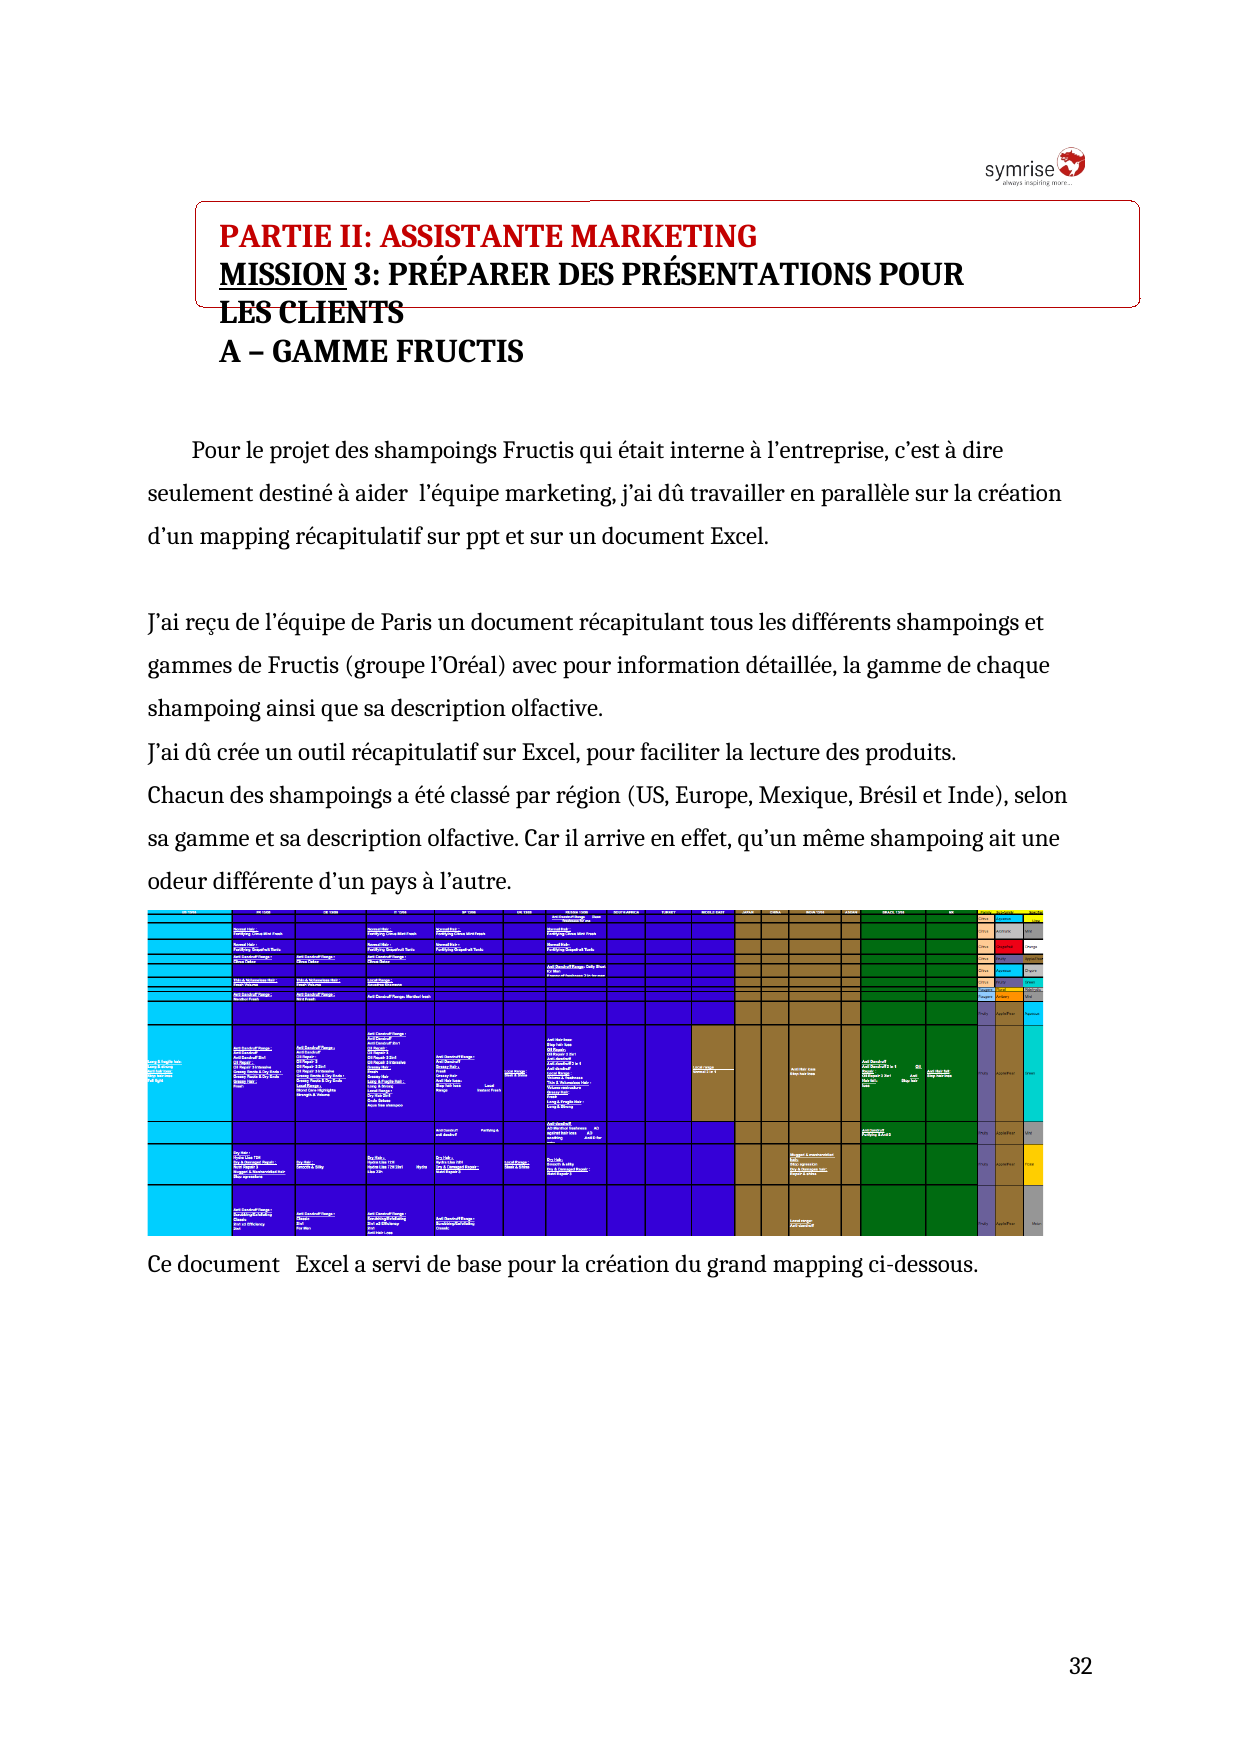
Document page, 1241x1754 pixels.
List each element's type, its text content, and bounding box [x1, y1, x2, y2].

picture [985, 147, 1085, 187]
picture [233, 910, 1044, 1236]
picture [147, 1070, 161, 1081]
text Ce document Excel a servi de base pour la création du grand mapping ci-dessous. [148, 1250, 1093, 1278]
text Chacun des shampoings a été classé par région (US, Europe, Mexique, Brésil et Inde), selon sa gamme et sa description olfactive. Car il arrive en effet, qu’un même shampoing ait une odeur différente d’un pays à l’autre. [148, 781, 1093, 896]
text Pour le projet des shampoings Fructis qui était interne à l’entreprise, c’est à dire seulement destiné à aider l’équipe marketing, j’ai dû travailler en parallèle sur la création d’un mapping récapitulatif sur ppt et sur un document Excel. [148, 436, 1093, 551]
text J’ai reçu de l’équipe de Paris un document récapitulant tous les différents shampoings et gammes de Fructis (groupe l’Oréal) avec pour information détaillée, la gamme de chaque shampoing ainsi que sa description olfactive. [148, 608, 1093, 723]
text J’ai dû crée un outil récapitulatif sur Excel, pour faciliter la lecture des produits. [148, 737, 1093, 766]
